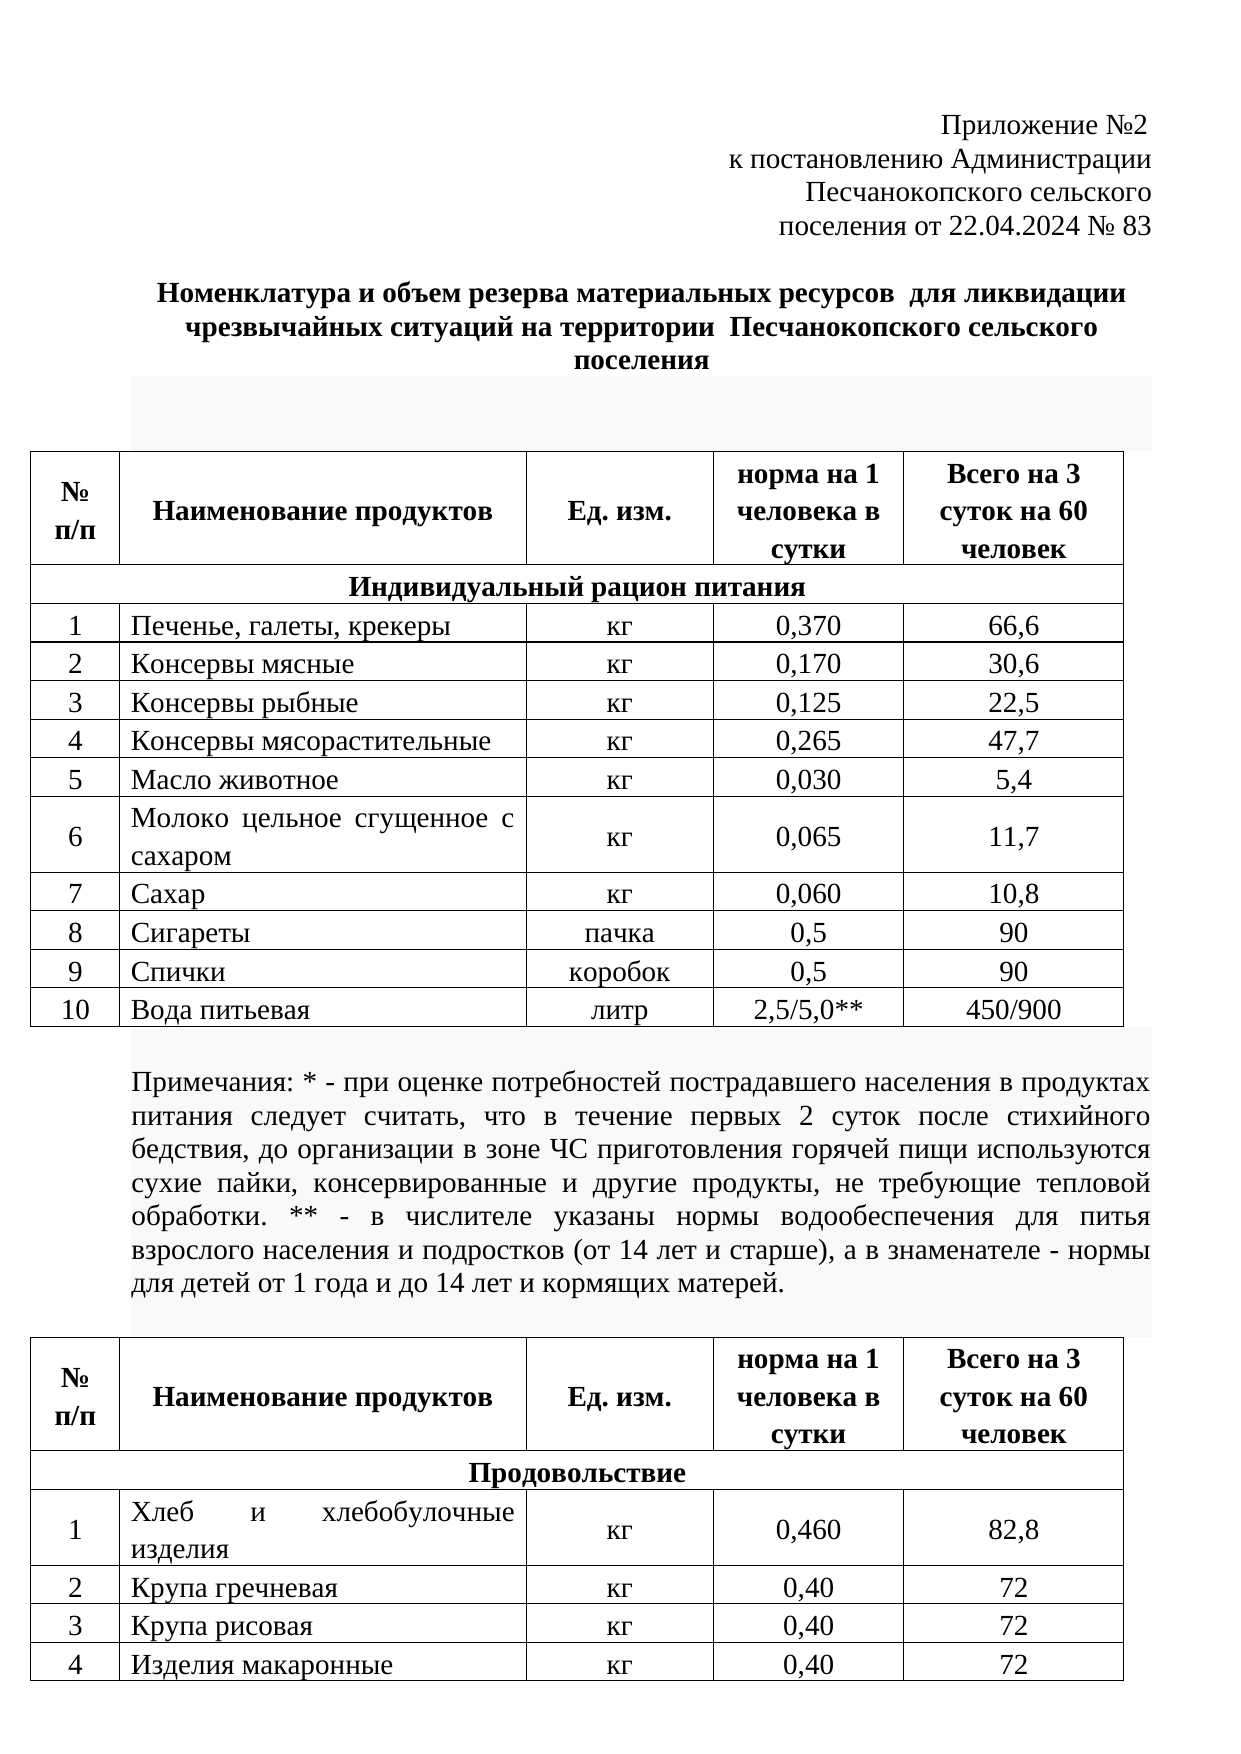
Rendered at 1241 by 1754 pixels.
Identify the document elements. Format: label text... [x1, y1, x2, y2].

table_cell 2 [31, 1566, 119, 1603]
table_cell 5 [31, 758, 119, 796]
table_cell коробок [527, 950, 713, 987]
table_cell Крупа рисовая [120, 1604, 526, 1642]
table_cell 90 [904, 911, 1123, 949]
table_header Наименование продуктов [120, 1338, 526, 1450]
table_header Ед. изм. [527, 1338, 713, 1450]
table_header № п/п [31, 1338, 119, 1450]
table_cell Консервы рыбные [120, 681, 526, 718]
text Примечания: * - при оценке потребностей пострадавшего населения в продуктах питания следует считать, что в течение первых 2 суток после стихийного бедствия, до организации в зоне ЧС приготовления горячей пищи используются сухие пайки, консервированные и другие продукты, не требующие тепловой обработки. ** - в числителе указаны нормы водообеспечения для питья взрослого населения и подростков (от 14 лет и старше), а в знаменателе - нормы для детей от 1 года и до 14 лет и кормящих матерей. [131, 1064, 1152, 1299]
table_cell 90 [904, 950, 1123, 987]
table_cell 47,7 [904, 720, 1123, 757]
text поселения от 22.04.2024 № 83 [721, 208, 1152, 242]
table_cell 0,265 [714, 720, 903, 757]
table_cell 0,065 [714, 797, 903, 872]
table_cell 4 [31, 1643, 119, 1680]
table_cell 22,5 [904, 681, 1123, 718]
table_cell Крупа гречневая [120, 1566, 526, 1603]
table_cell 7 [31, 873, 119, 910]
table_cell 10 [31, 988, 119, 1026]
table_cell кг [527, 873, 713, 910]
table_cell 72 [904, 1566, 1123, 1603]
text Приложение №2 [131, 107, 1152, 141]
text Песчанокопского сельского [721, 174, 1152, 208]
table_header Наименование продуктов [120, 452, 526, 564]
table_cell Хлеб и хлебобулочные изделия [120, 1490, 526, 1565]
table_cell Индивидуальный рацион питания [31, 565, 1123, 603]
table_cell 0,370 [714, 604, 903, 641]
table_cell 0,125 [714, 681, 903, 718]
table_cell кг [527, 797, 713, 872]
table_cell Продовольствие [31, 1451, 1123, 1489]
table_cell Изделия макаронные [120, 1643, 526, 1680]
table_cell 82,8 [904, 1490, 1123, 1565]
text Номенклатура и объем резерва материальных ресурсов для ликвидации чрезвычайных ситуаций на территории Песчанокопского сельского поселения [131, 275, 1152, 376]
table_cell 2,5/5,0** [714, 988, 903, 1026]
table_cell Сигареты [120, 911, 526, 949]
table_cell пачка [527, 911, 713, 949]
table_cell 0,40 [714, 1566, 903, 1603]
table_cell 0,030 [714, 758, 903, 796]
table_cell 72 [904, 1604, 1123, 1642]
table_cell 5,4 [904, 758, 1123, 796]
table_cell Печенье, галеты, крекеры [120, 604, 526, 641]
table_header норма на 1 человека в сутки [714, 452, 903, 564]
table_cell кг [527, 681, 713, 718]
table_cell 0,170 [714, 643, 903, 680]
table_cell 1 [31, 604, 119, 641]
table_cell Вода питьевая [120, 988, 526, 1026]
table_cell 11,7 [904, 797, 1123, 872]
table_cell 9 [31, 950, 119, 987]
table_cell 0,40 [714, 1643, 903, 1680]
table_cell Консервы мясорастительные [120, 720, 526, 757]
table_cell 2 [31, 643, 119, 680]
table_header норма на 1 человека в сутки [714, 1338, 903, 1450]
table_cell 72 [904, 1643, 1123, 1680]
table_cell 8 [31, 911, 119, 949]
table_cell 0,460 [714, 1490, 903, 1565]
table_cell 3 [31, 681, 119, 718]
table_cell кг [527, 604, 713, 641]
table_cell 66,6 [904, 604, 1123, 641]
table_cell 10,8 [904, 873, 1123, 910]
table_cell 30,6 [904, 643, 1123, 680]
table_cell Спички [120, 950, 526, 987]
table_header Всего на 3 суток на 60 человек [904, 452, 1123, 564]
table_cell Сахар [120, 873, 526, 910]
table_cell 0,40 [714, 1604, 903, 1642]
table_cell кг [527, 1604, 713, 1642]
table_header № п/п [31, 452, 119, 564]
table_header Всего на 3 суток на 60 человек [904, 1338, 1123, 1450]
table_cell кг [527, 1566, 713, 1603]
table_cell кг [527, 1490, 713, 1565]
table_cell 6 [31, 797, 119, 872]
table_cell литр [527, 988, 713, 1026]
table_cell Молоко цельное сгущенное с сахаром [120, 797, 526, 872]
table_cell 1 [31, 1490, 119, 1565]
table_cell 0,5 [714, 911, 903, 949]
table_cell кг [527, 720, 713, 757]
table_cell 0,060 [714, 873, 903, 910]
table_cell 0,5 [714, 950, 903, 987]
table_cell 450/900 [904, 988, 1123, 1026]
table_cell 4 [31, 720, 119, 757]
table_cell Консервы мясные [120, 643, 526, 680]
table_cell кг [527, 758, 713, 796]
table_cell Масло животное [120, 758, 526, 796]
table_header Ед. изм. [527, 452, 713, 564]
table_cell 3 [31, 1604, 119, 1642]
table_cell кг [527, 1643, 713, 1680]
table_cell кг [527, 643, 713, 680]
text к постановлению Администрации [131, 141, 1152, 174]
